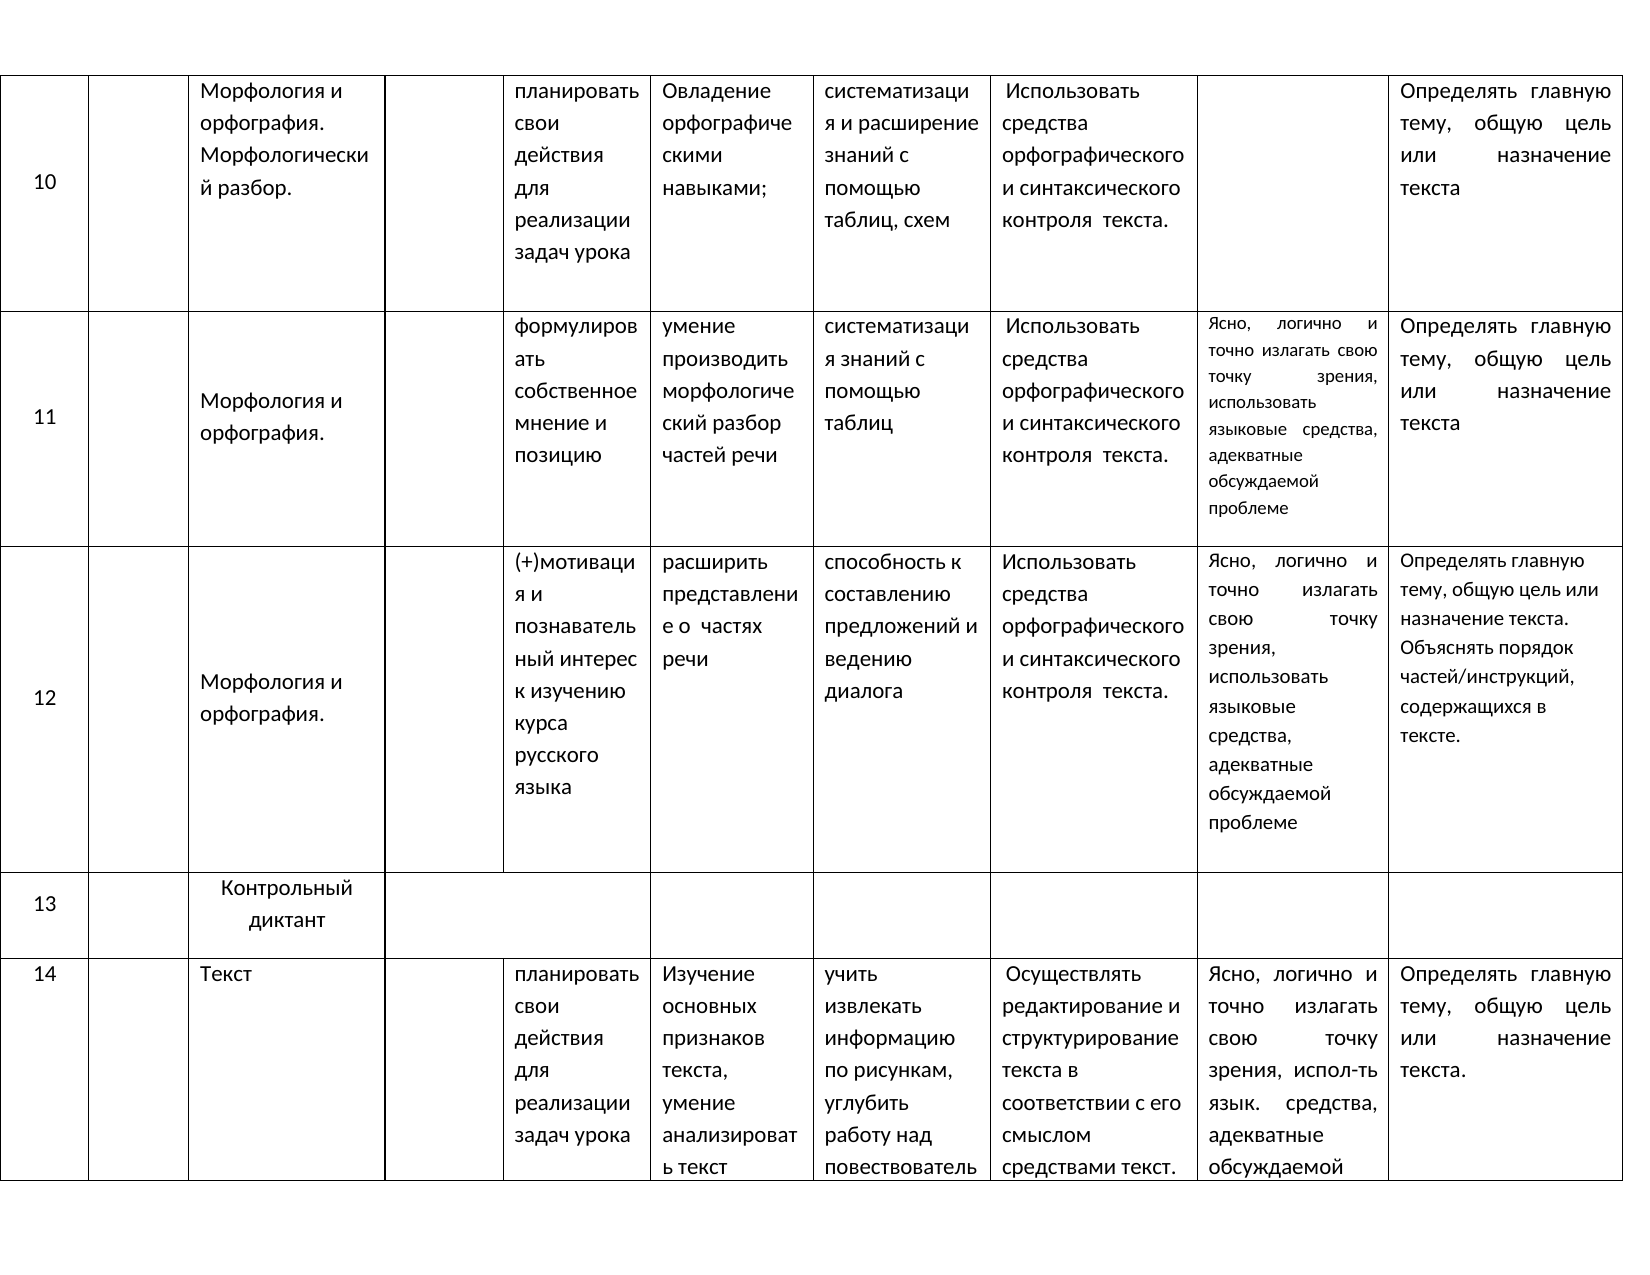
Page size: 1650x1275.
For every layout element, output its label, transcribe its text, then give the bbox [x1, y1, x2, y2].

table_cell Ясно, логично и точно излагать свою точку зрения, использовать языковые средства, адекватные обсуждаемой проблеме [1198, 312, 1388, 546]
table_cell [89, 312, 188, 546]
table_cell способность к составлению предложений и ведению диалога [814, 547, 990, 872]
table_cell [386, 547, 503, 872]
table_cell 13 [1, 873, 88, 958]
table_cell Контрольный диктант [189, 873, 384, 958]
table_cell Использовать средства орфографического и синтаксического контроля текста. [991, 76, 1197, 311]
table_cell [651, 959, 813, 1180]
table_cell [504, 959, 650, 1180]
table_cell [991, 959, 1197, 1180]
table_cell Морфология и орфография. Морфологический разбор. [189, 76, 384, 311]
table_cell [991, 873, 1197, 958]
table_cell [89, 76, 188, 311]
table_cell Ясно, логично и точно излагать свою точку зрения, использовать языковые средства, адекватные обсуждаемой проблеме [1198, 547, 1388, 872]
table_cell Морфология и орфография. [189, 547, 384, 872]
table_cell [814, 873, 990, 958]
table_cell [504, 76, 650, 311]
table_cell 11 [1, 312, 88, 546]
table_cell [89, 959, 188, 1180]
table_cell Использовать средства орфографического и синтаксического контроля текста. [991, 312, 1197, 546]
table_cell Использовать средства орфографического и синтаксического контроля текста. [991, 547, 1197, 872]
table_cell [89, 873, 188, 958]
table_cell умение производить морфологический разбор частей речи [651, 312, 813, 546]
table_cell [386, 312, 503, 546]
table_cell Определять главную тему, общую цель или назначение текста. Объяснять порядок частей/инструкций, содержащихся в тексте. [1389, 547, 1622, 872]
table_cell Овладение орфографическими навыками; [651, 76, 813, 311]
table_cell [386, 959, 503, 1180]
table_cell (+)мотивация и познавательный интерес к изучению курса русского языка [504, 547, 650, 872]
table_cell 10 [1, 76, 88, 311]
table_cell 12 [1, 547, 88, 872]
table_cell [1389, 76, 1622, 311]
table_cell систематизация и расширение знаний с помощью таблиц, схем [814, 76, 990, 311]
table_cell [386, 76, 503, 311]
table_cell Определять главную тему, общую цель или назначение текста [1389, 312, 1622, 546]
table_cell [386, 873, 650, 958]
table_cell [814, 959, 990, 1180]
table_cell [1389, 959, 1622, 1180]
table_cell 14 [1, 959, 88, 1180]
table_cell формулировать собственное мнение и позицию [504, 312, 650, 546]
table_cell [651, 873, 813, 958]
table_cell расширить представление о частях речи [651, 547, 813, 872]
table_cell [1389, 873, 1622, 958]
table_cell систематизация знаний с помощью таблиц [814, 312, 990, 546]
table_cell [1198, 959, 1388, 1180]
table_cell Морфология и орфография. [189, 312, 384, 546]
table_cell [89, 547, 188, 872]
table_cell Текст [189, 959, 384, 1180]
table_cell [1198, 76, 1388, 311]
table_cell [1198, 873, 1388, 958]
